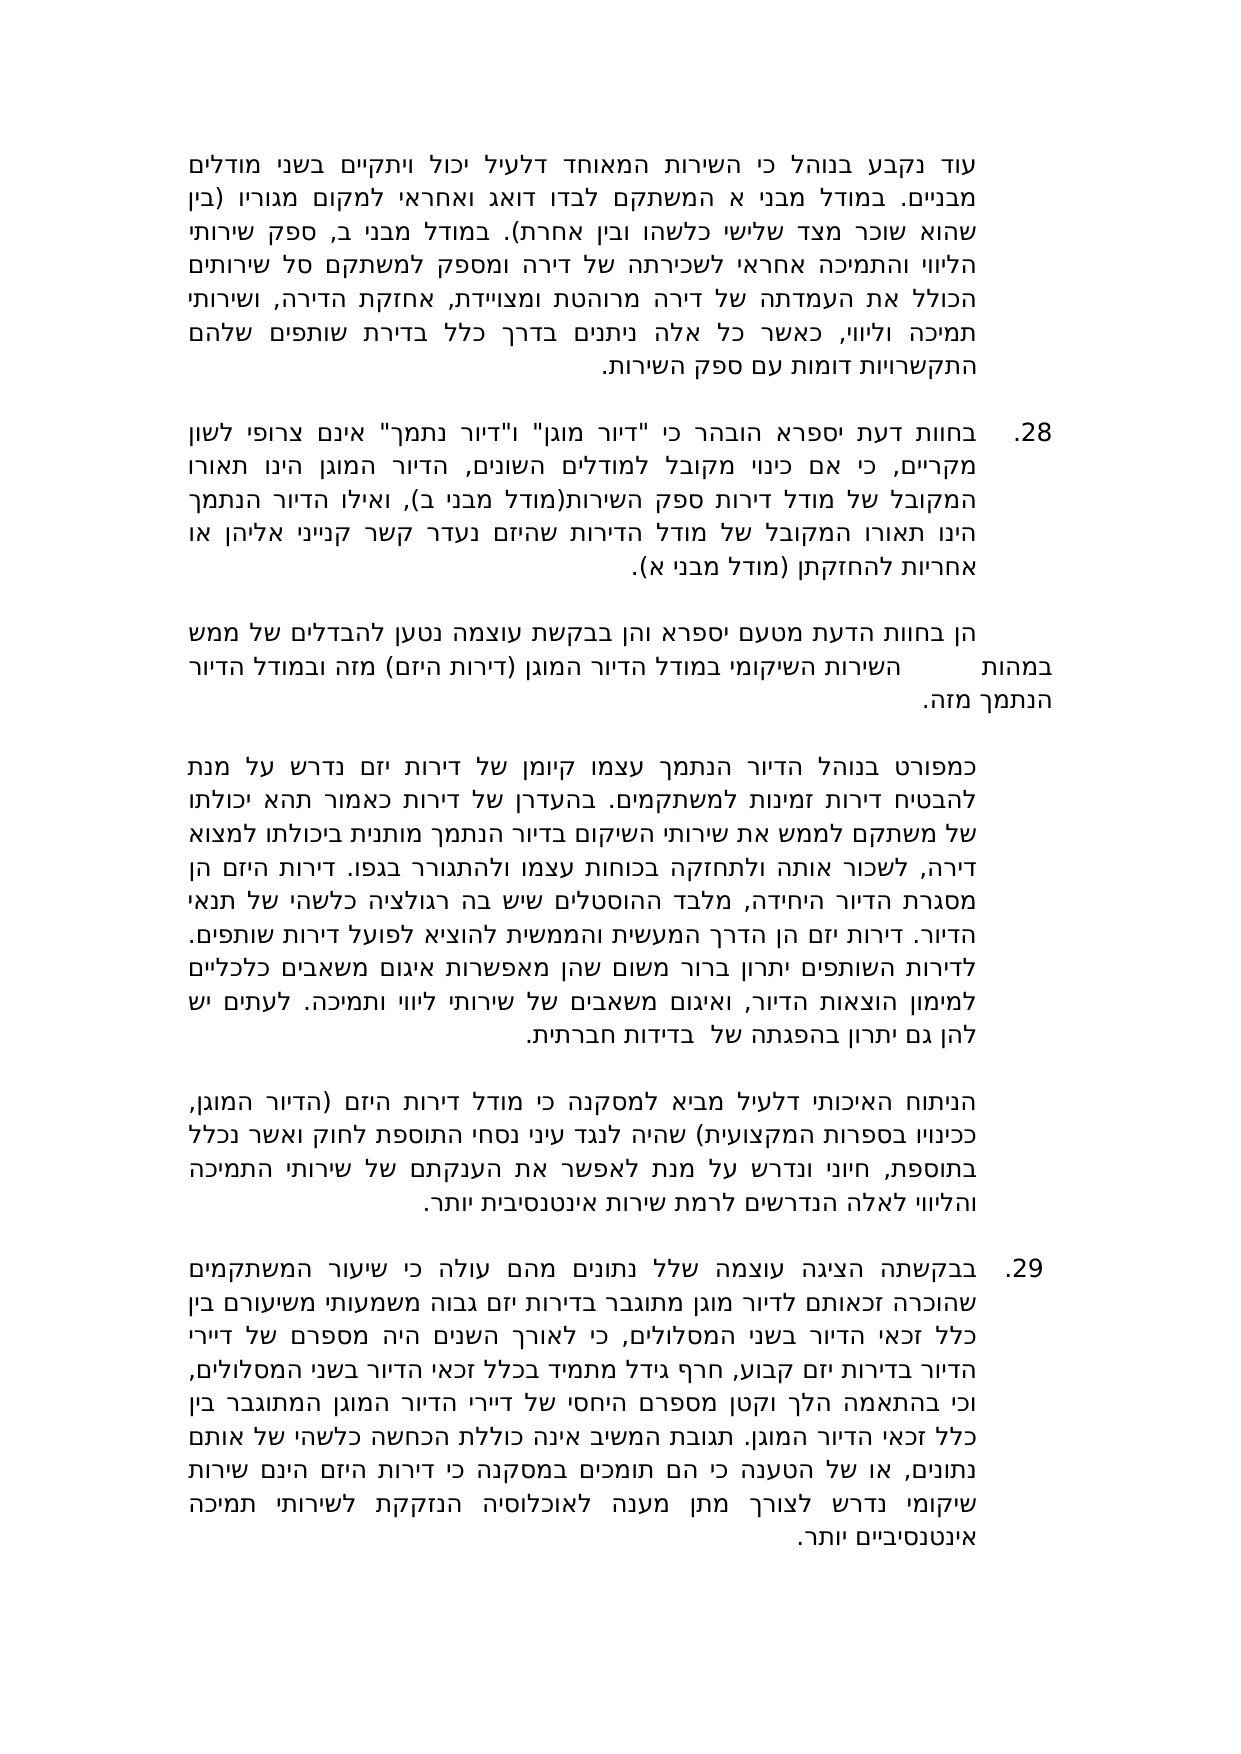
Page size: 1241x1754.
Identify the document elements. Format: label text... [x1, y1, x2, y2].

text עוד נקבע בנוהל כי השירות המאוחד דלעיל יכול ויתקיים בשני מודלים מבניים. במודל מבני א המשתקם לבדו דואג ואחראי למקום מגוריו (בין שהוא שוכר מצד שלישי כלשהו ובין אחרת). במודל מבני ב, ספק שירותי הליווי והתמיכה אחראי לשכירתה של דירה ומספק למשתקם סל שירותים הכולל את העמדתה של דירה מרוהטת ומצויידת, אחזקת הדירה, ושירותי תמיכה וליווי, כאשר כל אלה ניתנים בדרך כלל בדירת שותפים שלהם התקשרויות דומות עם ספק השירות. [187, 150, 1053, 380]
text הניתוח האיכותי דלעיל מביא למסקנה כי מודל דירות היזם (הדיור המוגן, ככינויו בספרות המקצועית) שהיה לנגד עיני נסחי התוספת לחוק ואשר נכלל בתוספת, חיוני ונדרש על מנת לאפשר את הענקתם של שירותי התמיכה והליווי לאלה הנדרשים לרמת שירות אינטנסיבית יותר. [187, 1087, 1044, 1217]
text כמפורט בנוהל הדיור הנתמך עצמו קיומן של דירות יזם נדרש על מנת להבטיח דירות זמינות למשתקמים. בהעדרן של דירות כאמור תהא יכולתו של משתקם לממש את שירותי השיקום בדיור הנתמך מותנית ביכולתו למצוא דירה, לשכור אותה ולתחזקה בכוחות עצמו ולהתגורר בגפו. דירות היזם הן מסגרת הדיור היחידה, מלבד ההוסטלים שיש בה רגולציה כלשהי של תנאי הדיור. דירות יזם הן הדרך המעשית והממשית להוציא לפועל דירות שותפים. לדירות השותפים יתרון ברור משום שהן מאפשרות איגום משאבים כלכליים למימון הוצאות הדיור, ואיגום משאבים של שירותי ליווי ותמיכה. לעתים יש להן גם יתרון בהפגתה של בדידות חברתית. [187, 752, 1044, 1050]
text 28. בחוות דעת יספרא הובהר כי "דיור מוגן" ו"דיור נתמך" אינם צרופי לשון מקריים, כי אם כינוי מקובל למודלים השונים, הדיור המוגן הינו תאורו המקובל של מודל דירות ספק השירות(מודל מבני ב), ואילו הדיור הנתמך הינו תאורו המקובל של מודל הדירות שהיזם נעדר קשר קנייני אליהן או אחריות להחזקתן (מודל מבני א). [187, 418, 1053, 581]
text הן בחוות הדעת מטעם יספרא והן בבקשת עוצמה נטען להבדלים של ממש במהות השירות השיקומי במודל הדיור המוגן (דירות היזם) מזה ובמודל הדיור הנתמך מזה. [187, 618, 1053, 715]
text 29. בבקשתה הציגה עוצמה שלל נתונים מהם עולה כי שיעור המשתקמים שהוכרה זכאותם לדיור מוגן מתוגבר בדירות יזם גבוה משמעותי משיעורם בין כלל זכאי הדיור בשני המסלולים, כי לאורך השנים היה מספרם של דיירי הדיור בדירות יזם קבוע, חרף גידל מתמיד בכלל זכאי הדיור בשני המסלולים, וכי בהתאמה הלך וקטן מספרם היחסי של דיירי הדיור המוגן המתוגבר בין כלל זכאי הדיור המוגן. תגובת המשיב אינה כוללת הכחשה כלשהי של אותם נתונים, או של הטענה כי הם תומכים במסקנה כי דירות היזם הינם שירות שיקומי נדרש לצורך מתן מענה לאוכלוסיה הנזקקת לשירותי תמיכה אינטנסיביים יותר. [187, 1254, 1044, 1552]
